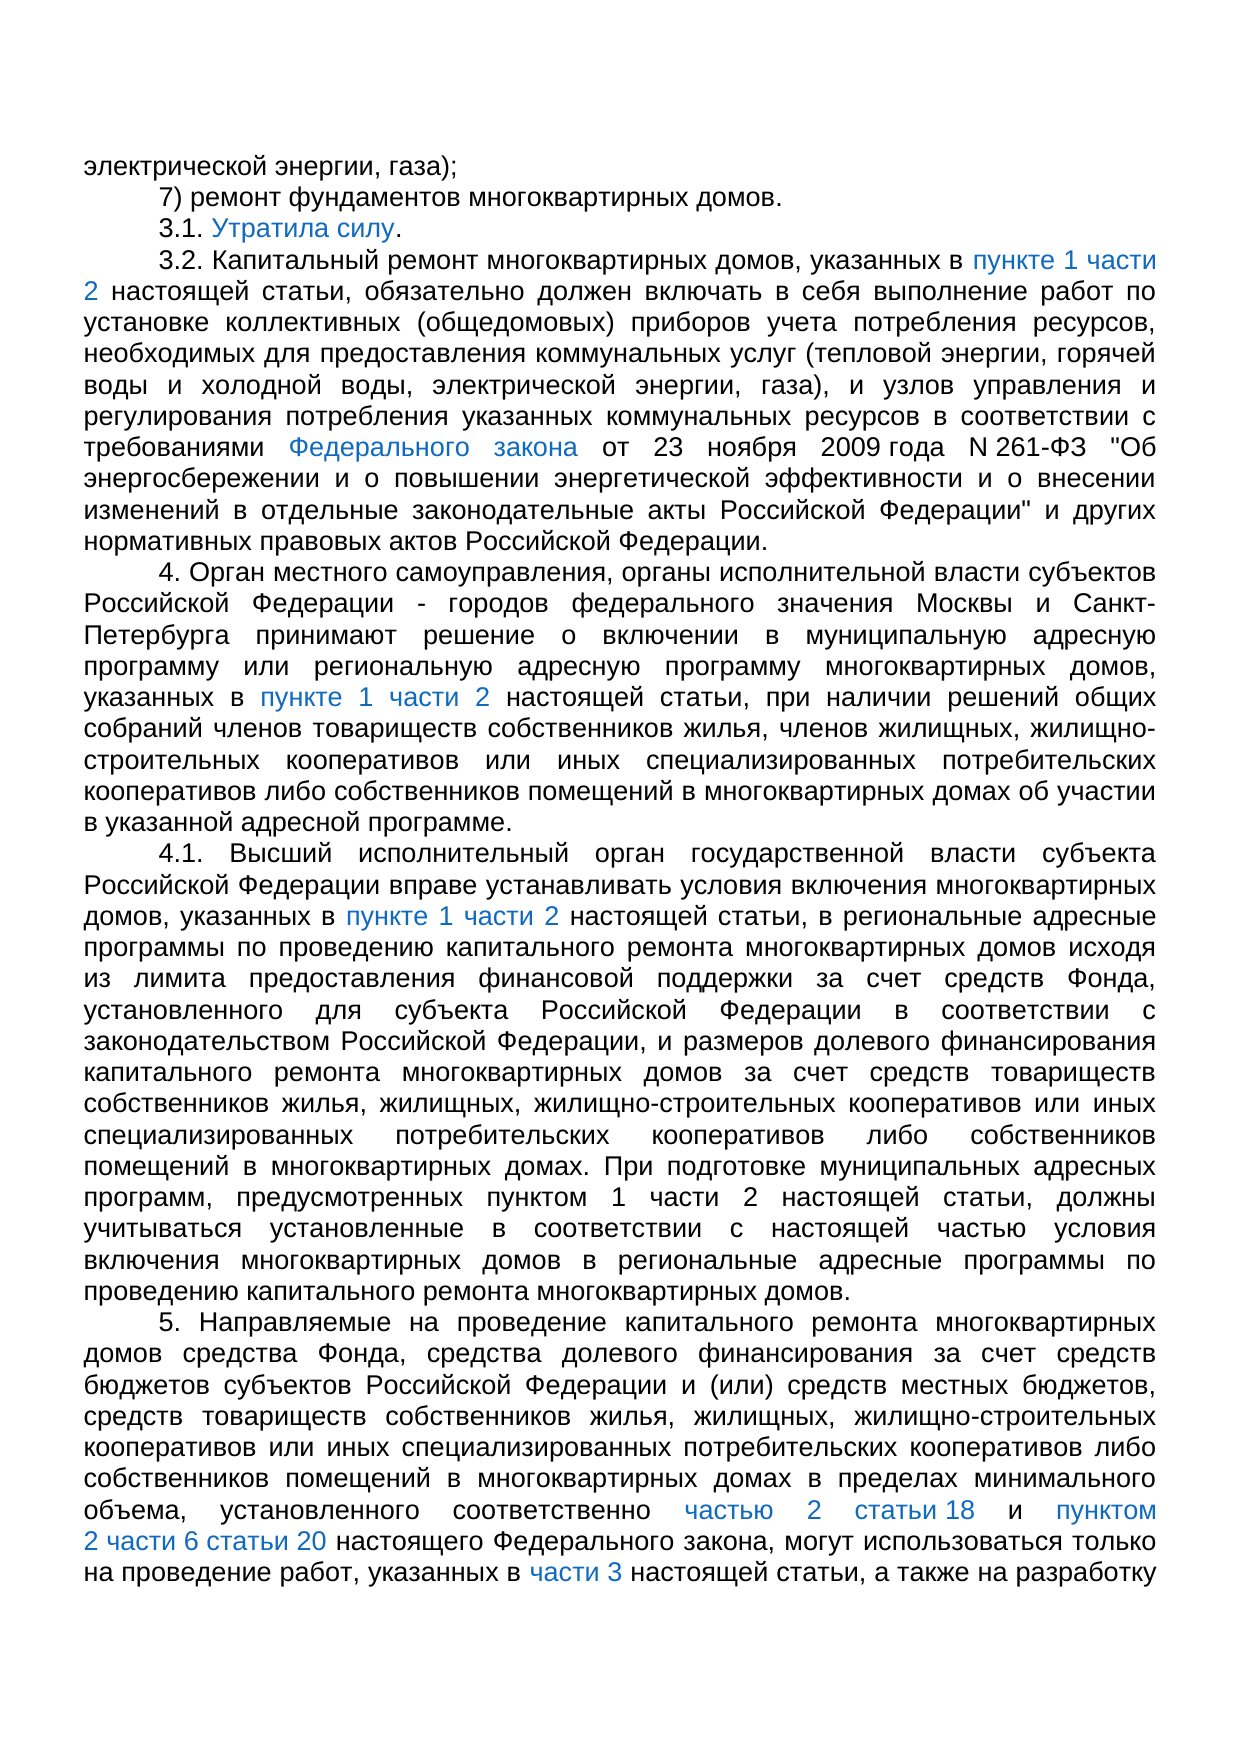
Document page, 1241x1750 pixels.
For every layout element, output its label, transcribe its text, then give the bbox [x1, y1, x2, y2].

text 3.1. Утратила силу. [83, 212, 1157, 244]
text 4. Орган местного самоуправления, органы исполнительной власти субъектов Российской Федерации - городов федерального значения Москвы и Санкт-Петербурга принимают решение о включении в муниципальную адресную программу или региональную адресную программу многоквартирных домов, указанных в пункте 1 части 2 настоящей статьи, при наличии решений общих собраний членов товариществ собственников жилья, членов жилищных, жилищно-строительных кооперативов или иных специализированных потребительских кооперативов либо собственников помещений в многоквартирных домах об участии в указанной адресной программе. [83, 556, 1157, 837]
text 3.2. Капитальный ремонт многоквартирных домов, указанных в пункте 1 части 2 настоящей статьи, обязательно должен включать в себя выполнение работ по установке коллективных (общедомовых) приборов учета потребления ресурсов, необходимых для предоставления коммунальных услуг (тепловой энергии, горячей воды и холодной воды, электрической энергии, газа), и узлов управления и регулирования потребления указанных коммунальных ресурсов в соответствии с требованиями Федерального закона от 23 ноября 2009 года N 261-ФЗ "Об энергосбережении и о повышении энергетической эффективности и о внесении изменений в отдельные законодательные акты Российской Федерации" и других нормативных правовых актов Российской Федерации. [83, 244, 1157, 556]
text 4.1. Высший исполнительный орган государственной власти субъекта Российской Федерации вправе устанавливать условия включения многоквартирных домов, указанных в пункте 1 части 2 настоящей статьи, в региональные адресные программы по проведению капитального ремонта многоквартирных домов исходя из лимита предоставления финансовой поддержки за счет средств Фонда, установленного для субъекта Российской Федерации в соответствии с законодательством Российской Федерации, и размеров долевого финансирования капитального ремонта многоквартирных домов за счет средств товариществ собственников жилья, жилищных, жилищно-строительных кооперативов или иных специализированных потребительских кооперативов либо собственников помещений в многоквартирных домах. При подготовке муниципальных адресных программ, предусмотренных пунктом 1 части 2 настоящей статьи, должны учитываться установленные в соответствии с настоящей частью условия включения многоквартирных домов в региональные адресные программы по проведению капитального ремонта многоквартирных домов. [83, 837, 1157, 1306]
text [83, 1306, 1157, 1587]
text 7) ремонт фундаментов многоквартирных домов. [83, 181, 1157, 212]
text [83, 150, 1157, 181]
